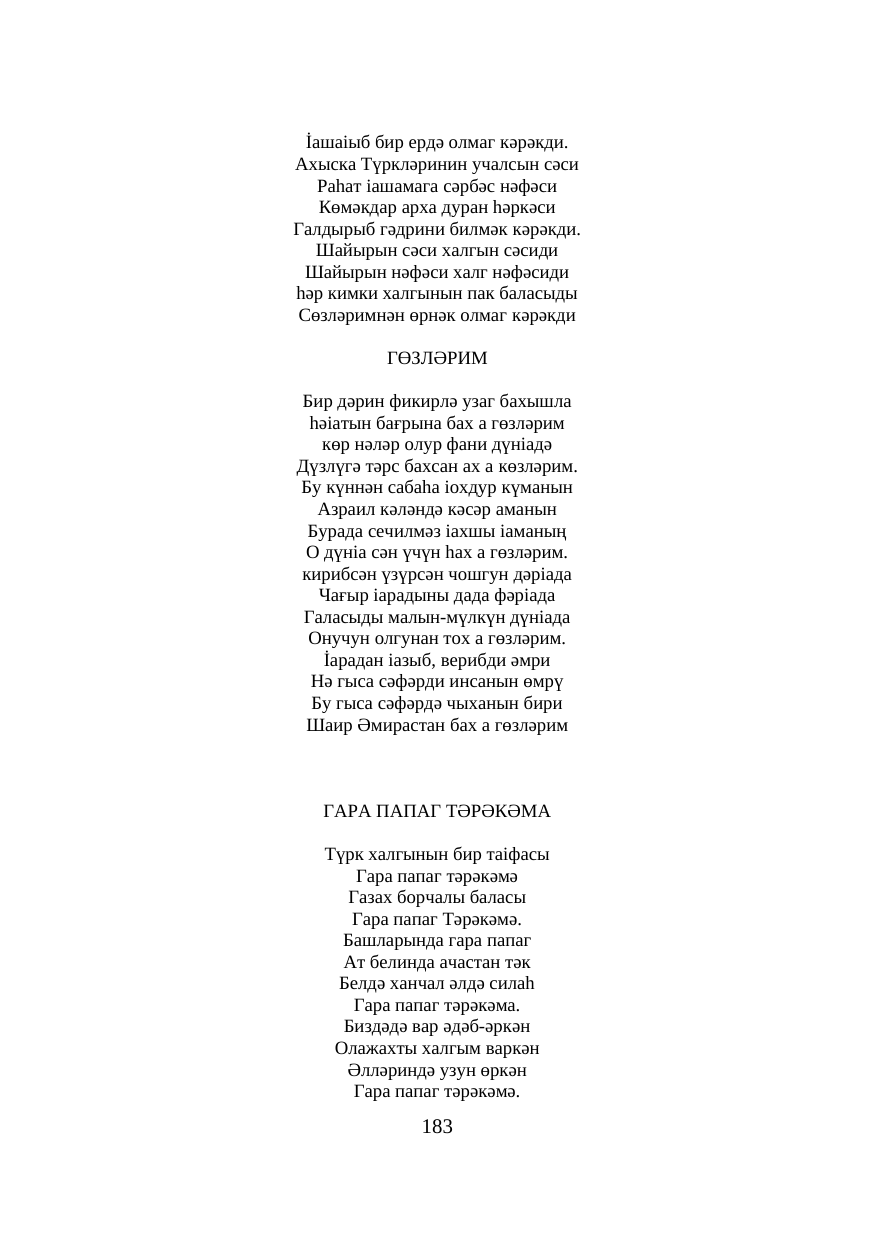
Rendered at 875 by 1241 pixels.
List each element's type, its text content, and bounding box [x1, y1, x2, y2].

text Гара папаг Тәрәкәмә. [118, 908, 756, 929]
text Башларында гара папаг [118, 929, 756, 951]
text Бу күннән сабаhа іохдур күманын [118, 476, 756, 498]
text ГАРА ПАПАГ ТӘРӘКӘМА [118, 800, 756, 821]
text Ат белинда ачастан тәк [118, 951, 756, 972]
text Газах борчалы баласы [118, 886, 756, 908]
text Раhaт іашамага сәрбәс нәфәси [118, 174, 756, 196]
text hәр кимки халгынын пак баласыды [118, 282, 756, 304]
text Гара папаг тәрәкәма. [118, 994, 756, 1015]
text О дүніа сән үчүн hах а гөзләрим. [118, 541, 756, 563]
text Бурада сечилмәз іахшы іаманың [118, 519, 756, 541]
text Белдә ханчал әлдә силаh [118, 972, 756, 994]
text Әлләриндә узун өркән [118, 1058, 756, 1080]
text Сөзләримнән өрнәк олмаг кәрәкди [118, 304, 756, 325]
text hәіатын бағрына бах а гөзләрим [118, 412, 756, 433]
text Дүзлүгә тәрс бахсан ах а көзләрим. [118, 455, 756, 476]
text Шаир Әмирастан бах а гөзләрим [118, 713, 756, 735]
text Азраил кәләндә кәсәр аманын [118, 498, 756, 519]
text Биздәдә вар әдәб-әркән [118, 1015, 756, 1037]
text Бу гыса сәфәрдә чыханын бири [118, 692, 756, 713]
text Чағыр іарадыны дада фәріада [118, 584, 756, 606]
text Бир дәрин фикирлә узаг бахышла [118, 390, 756, 412]
text Нә гыса сәфәрди инсанын өмрү [118, 670, 756, 692]
text көр нәләр олур фани дүніадә [118, 433, 756, 455]
text Гара папаг тәрәкәмә. [118, 1080, 756, 1102]
text Гара папаг тәрәкәмә [118, 864, 756, 886]
text İашаіыб бир ердә олмаг кәрәкди. [118, 131, 756, 153]
text Галдырыб гәдрини билмәк кәрәкди. [118, 218, 756, 239]
text İарадан іазыб, верибди әмри [118, 649, 756, 670]
text Көмәкдар арха дуран hәркәси [118, 196, 756, 218]
text Түрк халгынын бир таіфасы [118, 843, 756, 864]
text Ахыска Түркләринин учалсын сәси [118, 153, 756, 174]
text Шайырын сәси халгын сәсиди [118, 239, 756, 261]
text Онучун олгунан тох а гөзләрим. [118, 627, 756, 649]
text Галасыды малын-мүлкүн дүніада [118, 606, 756, 627]
text Шайырын нәфәси халг нәфәсиди [118, 261, 756, 282]
text ГӨЗЛӘРИМ [118, 347, 756, 368]
text Олажахты халгым варкән [118, 1037, 756, 1058]
text кирибсән үзүрсән чошгун дәріада [118, 563, 756, 584]
